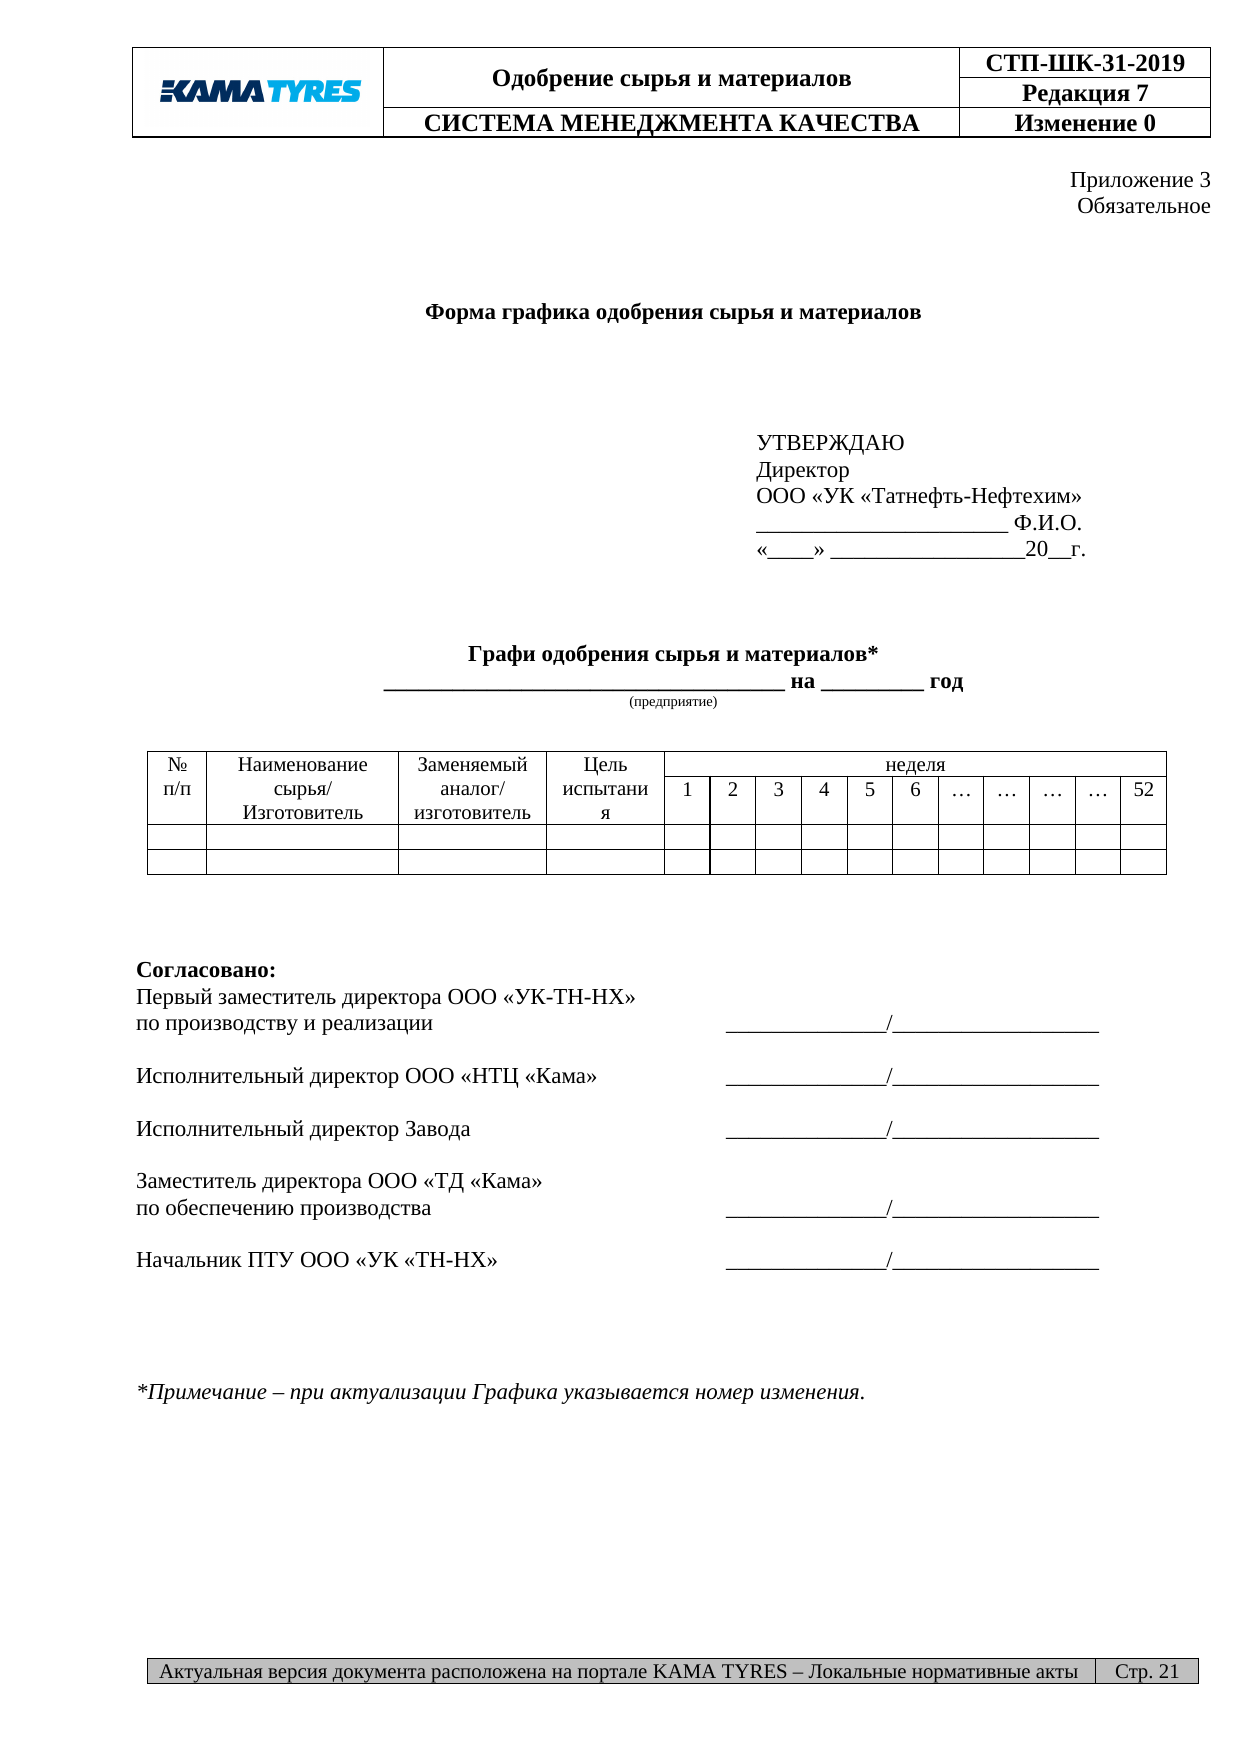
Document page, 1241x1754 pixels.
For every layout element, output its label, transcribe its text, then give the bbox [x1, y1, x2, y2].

table_cell [802, 850, 847, 874]
text Согласовано: [136, 956, 1211, 983]
text Форма графика одобрения сырья и материалов [136, 298, 1211, 324]
table_cell [848, 825, 892, 849]
table_cell [802, 825, 847, 849]
table_cell [893, 825, 938, 849]
text Обязательное [873, 192, 1211, 219]
table_cell [939, 825, 983, 849]
table_cell 5 [848, 777, 892, 824]
text по производству и реализации ______________/__________________ [136, 1009, 1211, 1036]
table_cell … [939, 777, 983, 824]
table_header Заменяемый аналог/ изготовитель [399, 752, 546, 824]
table_cell 1 [665, 777, 709, 824]
table_cell [984, 825, 1029, 849]
table_header неделя [665, 752, 1166, 776]
table_cell [547, 850, 664, 874]
text ______________________ Ф.И.О. [756, 508, 1211, 535]
text ___________________________________ на _________ год [136, 667, 1211, 693]
table_cell [399, 850, 546, 874]
table_cell [1121, 825, 1166, 849]
table_header № п/п [148, 752, 206, 824]
table_cell [207, 850, 398, 874]
table_cell [848, 850, 892, 874]
table_cell [148, 850, 206, 874]
table_header Наименование сырья/ Изготовитель [207, 752, 398, 824]
table_cell [148, 825, 206, 849]
text Графи одобрения сырья и материалов* [136, 640, 1211, 667]
table_header Цель испытания [547, 752, 664, 824]
table_cell [984, 850, 1029, 874]
table_cell 4 [802, 777, 847, 824]
text Первый заместитель директора ООО «УК-ТН-НХ» [136, 983, 1211, 1009]
table_cell [1030, 825, 1075, 849]
table_cell [1076, 825, 1120, 849]
table_cell [547, 825, 664, 849]
table_cell [665, 850, 709, 874]
table_cell [665, 825, 709, 849]
table_cell [711, 825, 755, 849]
table_cell … [1030, 777, 1075, 824]
picture [144, 48, 370, 127]
table_cell [1121, 850, 1166, 874]
table_cell [1030, 850, 1075, 874]
text ООО «УК «Татнефть-Нефтехим» [756, 482, 1211, 508]
table_cell [711, 850, 755, 874]
table_cell … [1076, 777, 1120, 824]
table_cell [756, 850, 801, 874]
table_cell … [984, 777, 1029, 824]
table_cell 2 [711, 777, 755, 824]
text Начальник ПТУ ООО «УК «ТН-НХ» ______________/__________________ [136, 1246, 1211, 1273]
table_cell [207, 825, 398, 849]
table_cell [756, 825, 801, 849]
text Заместитель директора ООО «ТД «Кама» [136, 1167, 1211, 1194]
text *Примечание – при актуализации Графика указывается номер изменения. [136, 1378, 1211, 1404]
table_cell 52 [1121, 777, 1166, 824]
table_cell 6 [893, 777, 938, 824]
table_cell [399, 825, 546, 849]
table_cell [1076, 850, 1120, 874]
text (предприятие) [136, 693, 1211, 722]
table_cell [893, 850, 938, 874]
text по обеспечению производства ______________/__________________ [136, 1194, 1211, 1220]
text Директор [756, 456, 1211, 482]
text Приложение 3 [136, 166, 1211, 192]
text Исполнительный директор ООО «НТЦ «Кама» ______________/__________________ [136, 1062, 1211, 1088]
table_cell 3 [756, 777, 801, 824]
text УТВЕРЖДАЮ [756, 429, 1211, 456]
text «____» _________________20__г. [756, 535, 1211, 561]
table_cell [939, 850, 983, 874]
text Исполнительный директор Завода ______________/__________________ [136, 1114, 1211, 1141]
